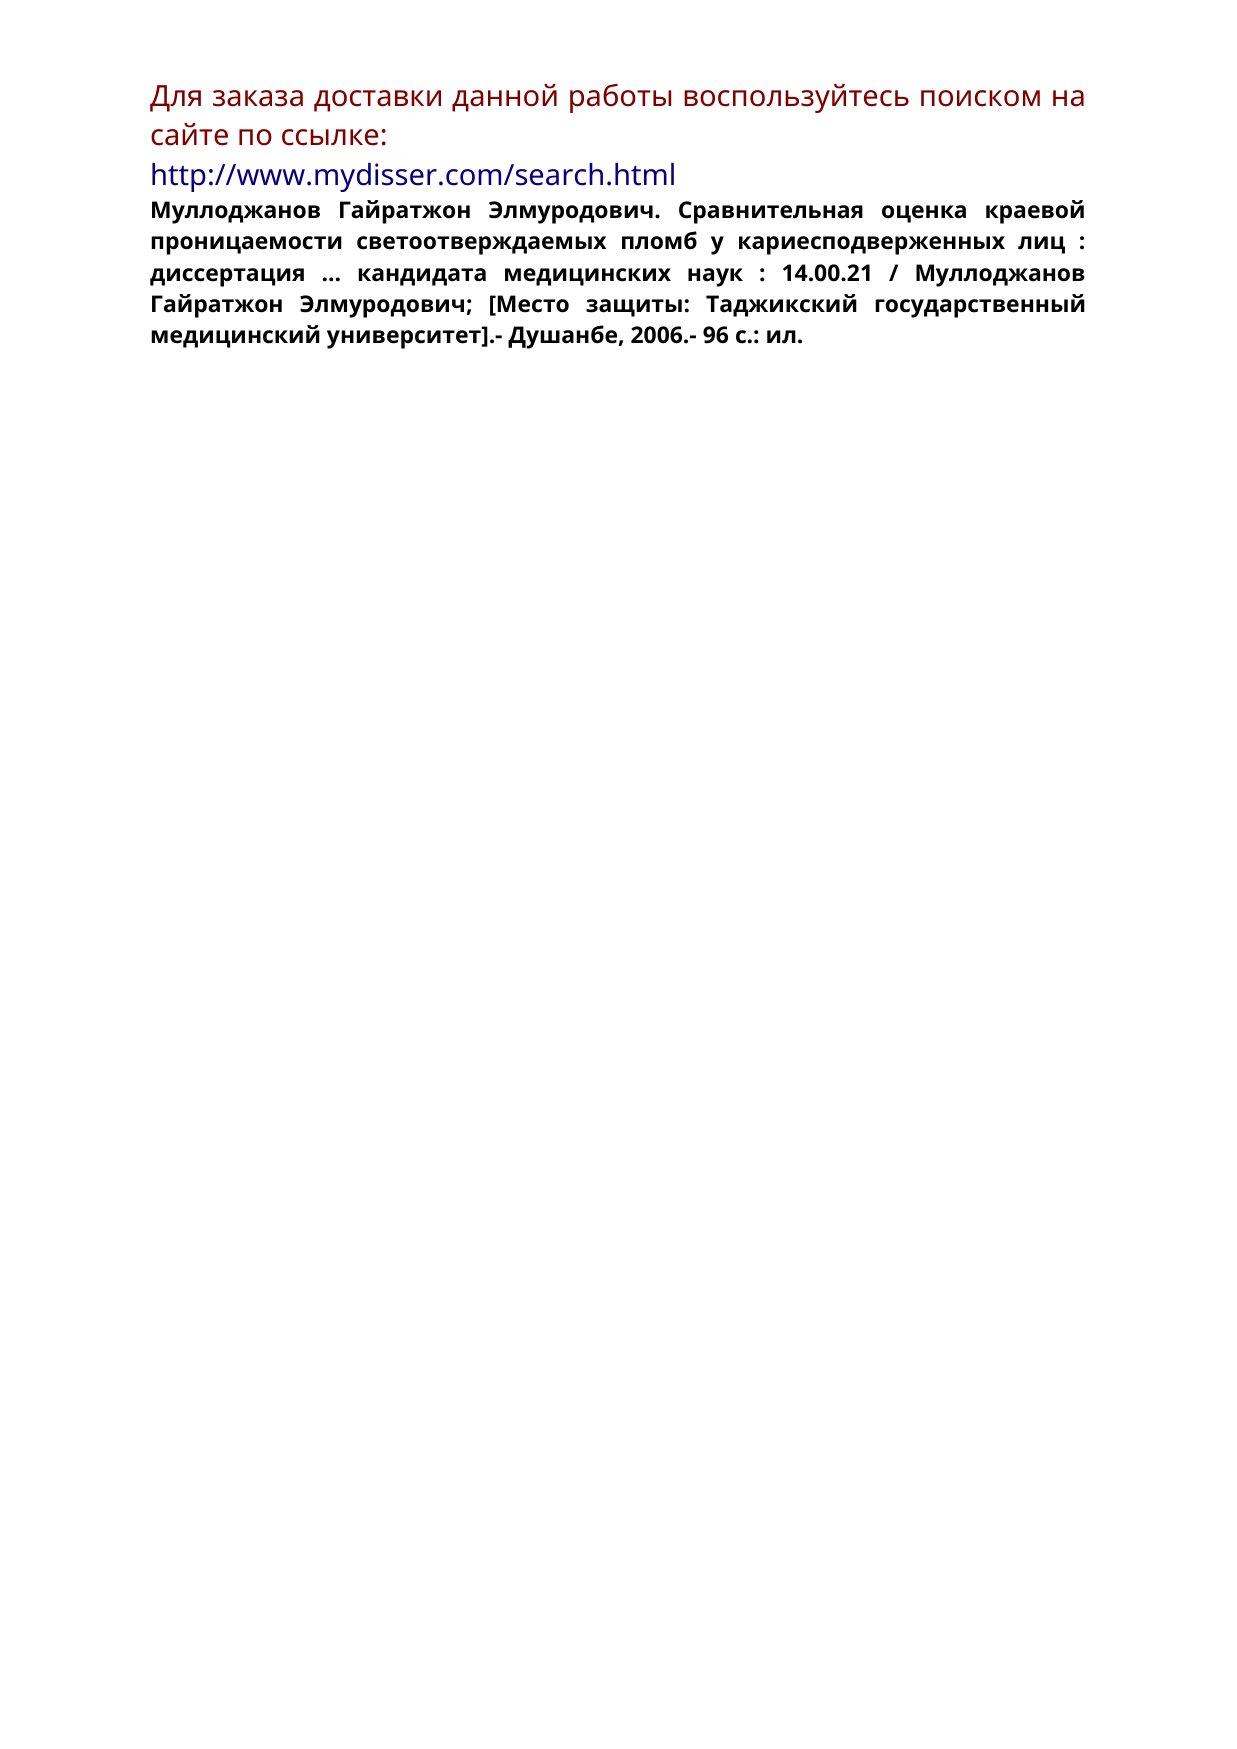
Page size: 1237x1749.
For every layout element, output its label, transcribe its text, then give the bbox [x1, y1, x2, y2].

text Муллоджанов Гайратжон Элмуродович. Сравнительная оценка краевой проницаемости светоотверждаемых пломб у кариесподверженных лиц : диссертация ... кандидата медицинских наук : 14.00.21 / Муллоджанов Гайратжон Элмуродович; [Место защиты: Таджикский государственный медицинский университет].- Душанбе, 2006.- 96 с.: ил. [150, 194, 1086, 350]
